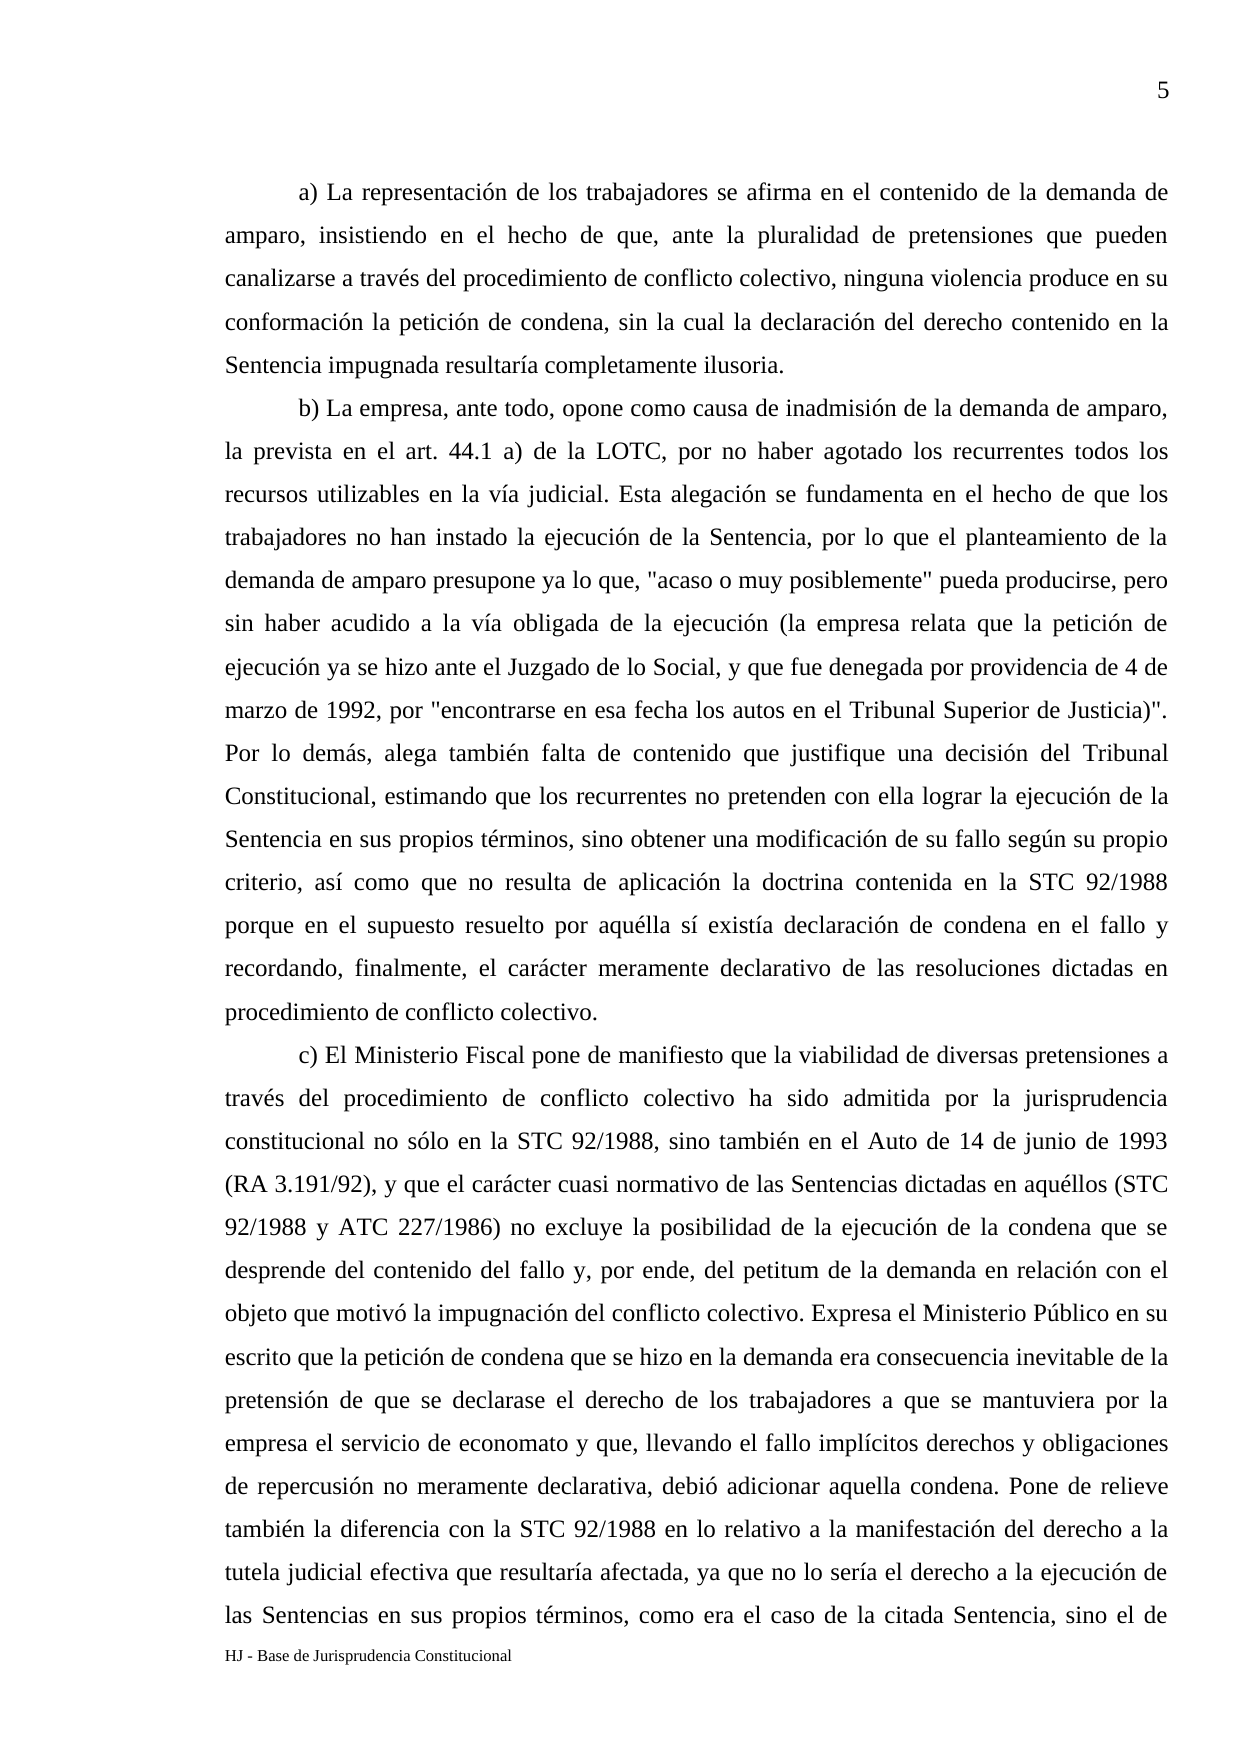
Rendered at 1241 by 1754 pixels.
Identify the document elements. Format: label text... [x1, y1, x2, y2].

text b) La empresa, ante todo, opone como causa de inadmisión de la demanda de amparo, la prevista en el art. 44.1 a) de la LOTC, por no haber agotado los recurrentes todos los recursos utilizables en la vía judicial. Esta alegación se fundamenta en el hecho de que los trabajadores no han instado la ejecución de la Sentencia, por lo que el planteamiento de la demanda de amparo presupone ya lo que, "acaso o muy posiblemente" pueda producirse, pero sin haber acudido a la vía obligada de la ejecución (la empresa relata que la petición de ejecución ya se hizo ante el Juzgado de lo Social, y que fue denegada por providencia de 4 de marzo de 1992, por "encontrarse en esa fecha los autos en el Tribunal Superior de Justicia)". Por lo demás, alega también falta de contenido que justifique una decisión del Tribunal Constitucional, estimando que los recurrentes no pretenden con ella lograr la ejecución de la Sentencia en sus propios términos, sino obtener una modificación de su fallo según su propio criterio, así como que no resulta de aplicación la doctrina contenida en la STC 92/1988 porque en el supuesto resuelto por aquélla sí existía declaración de condena en el fallo y recordando, finalmente, el carácter meramente declarativo de las resoluciones dictadas en procedimiento de conflicto colectivo. [224, 393, 1169, 1025]
text a) La representación de los trabajadores se afirma en el contenido de la demanda de amparo, insistiendo en el hecho de que, ante la pluralidad de pretensiones que pueden canalizarse a través del procedimiento de conflicto colectivo, ninguna violencia produce en su conformación la petición de condena, sin la cual la declaración del derecho contenido en la Sentencia impugnada resultaría completamente ilusoria. [224, 177, 1169, 378]
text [224, 1040, 1169, 1629]
